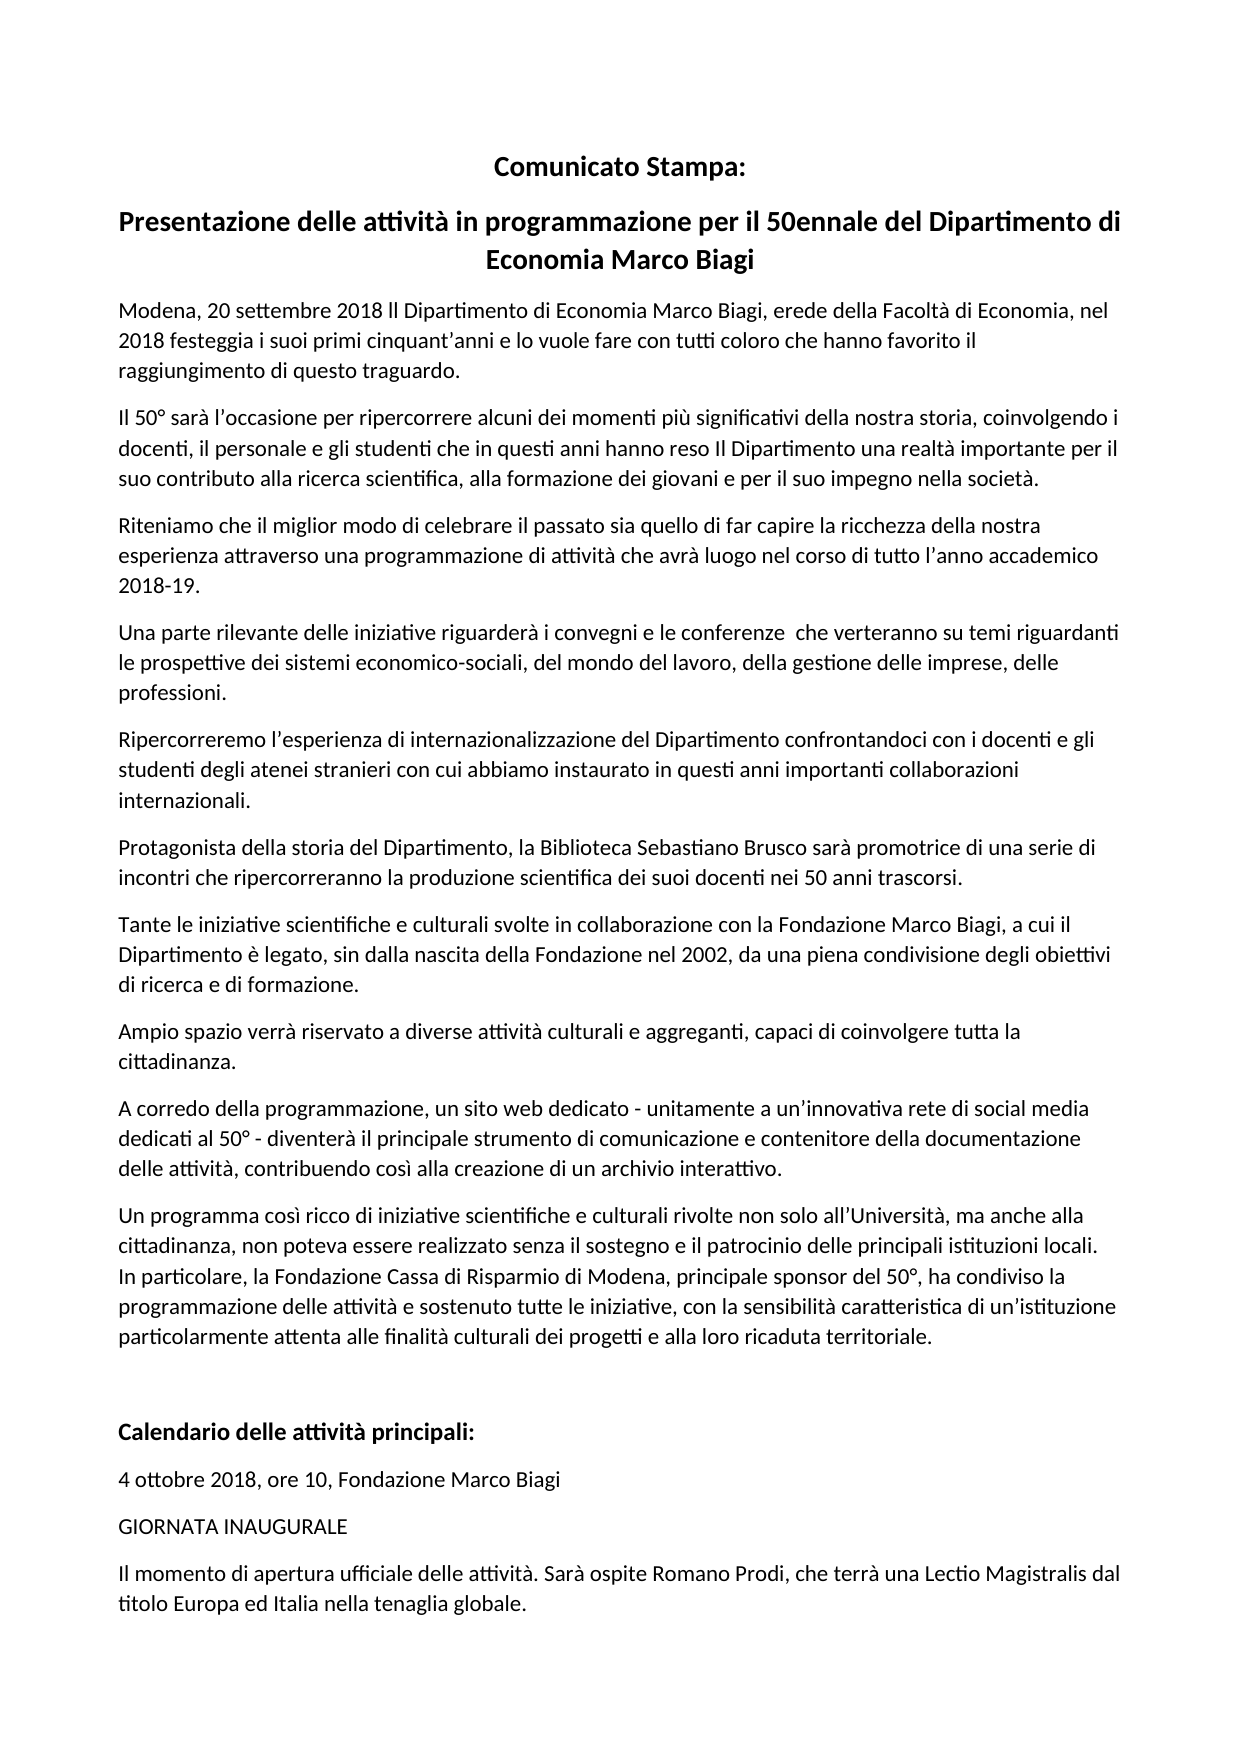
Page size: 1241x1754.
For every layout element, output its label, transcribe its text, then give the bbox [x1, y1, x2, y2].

text Riteniamo che il miglior modo di celebrare il passato sia quello di far capire la ricchezza della nostra esperienza attraverso una programmazione di attività che avrà luogo nel corso di tutto l’anno accademico 2018-19. [118, 511, 1122, 599]
text Il 50° sarà l’occasione per ripercorrere alcuni dei momenti più significativi della nostra storia, coinvolgendo i docenti, il personale e gli studenti che in questi anni hanno reso Il Dipartimento una realtà importante per il suo contributo alla ricerca scientifica, alla formazione dei giovani e per il suo impegno nella società. [118, 403, 1122, 492]
text A corredo della programmazione, un sito web dedicato - unitamente a un’innovativa rete di social media dedicati al 50° - diventerà il principale strumento di comunicazione e contenitore della documentazione delle attività, contribuendo così alla creazione di un archivio interattivo. [118, 1094, 1122, 1183]
text Calendario delle attività principali: [118, 1416, 1122, 1447]
text Un programma così ricco di iniziative scientifiche e culturali rivolte non solo all’Università, ma anche alla cittadinanza, non poteva essere realizzato senza il sostegno e il patrocinio delle principali istituzioni locali. In particolare, la Fondazione Cassa di Risparmio di Modena, principale sponsor del 50°, ha condiviso la programmazione delle attività e sostenuto tutte le iniziative, con la sensibilità caratteristica di un’istituzione particolarmente attenta alle finalità culturali dei progetti e alla loro ricaduta territoriale. [118, 1201, 1122, 1350]
text Modena, 20 settembre 2018 ll Dipartimento di Economia Marco Biagi, erede della Facoltà di Economia, nel 2018 festeggia i suoi primi cinquant’anni e lo vuole fare con tutti coloro che hanno favorito il raggiungimento di questo traguardo. [118, 296, 1122, 385]
text Protagonista della storia del Dipartimento, la Biblioteca Sebastiano Brusco sarà promotrice di una serie di incontri che ripercorreranno la produzione scientifica dei suoi docenti nei 50 anni trascorsi. [118, 833, 1122, 891]
text Una parte rilevante delle iniziative riguarderà i convegni e le conferenze che verteranno su temi riguardanti le prospettive dei sistemi economico-sociali, del mondo del lavoro, della gestione delle imprese, delle professioni. [118, 618, 1122, 707]
text GIORNATA INAUGURALE [118, 1512, 1122, 1541]
text Ripercorreremo l’esperienza di internazionalizzazione del Dipartimento confrontandoci con i docenti e gli studenti degli atenei stranieri con cui abbiamo instaurato in questi anni importanti collaborazioni internazionali. [118, 725, 1122, 814]
text Il momento di apertura ufficiale delle attività. Sarà ospite Romano Prodi, che terrà una Lectio Magistralis dal titolo Europa ed Italia nella tenaglia globale. [118, 1559, 1122, 1618]
text 4 ottobre 2018, ore 10, Fondazione Marco Biagi [118, 1466, 1122, 1494]
text Presentazione delle attività in programmazione per il 50ennale del Dipartimento di Economia Marco Biagi [118, 203, 1122, 277]
text Tante le iniziative scientifiche e culturali svolte in collaborazione con la Fondazione Marco Biagi, a cui il Dipartimento è legato, sin dalla nascita della Fondazione nel 2002, da una piena condivisione degli obiettivi di ricerca e di formazione. [118, 910, 1122, 998]
text Comunicato Stampa: [118, 148, 1122, 183]
text Ampio spazio verrà riservato a diverse attività culturali e aggreganti, capaci di coinvolgere tutta la cittadinanza. [118, 1017, 1122, 1075]
